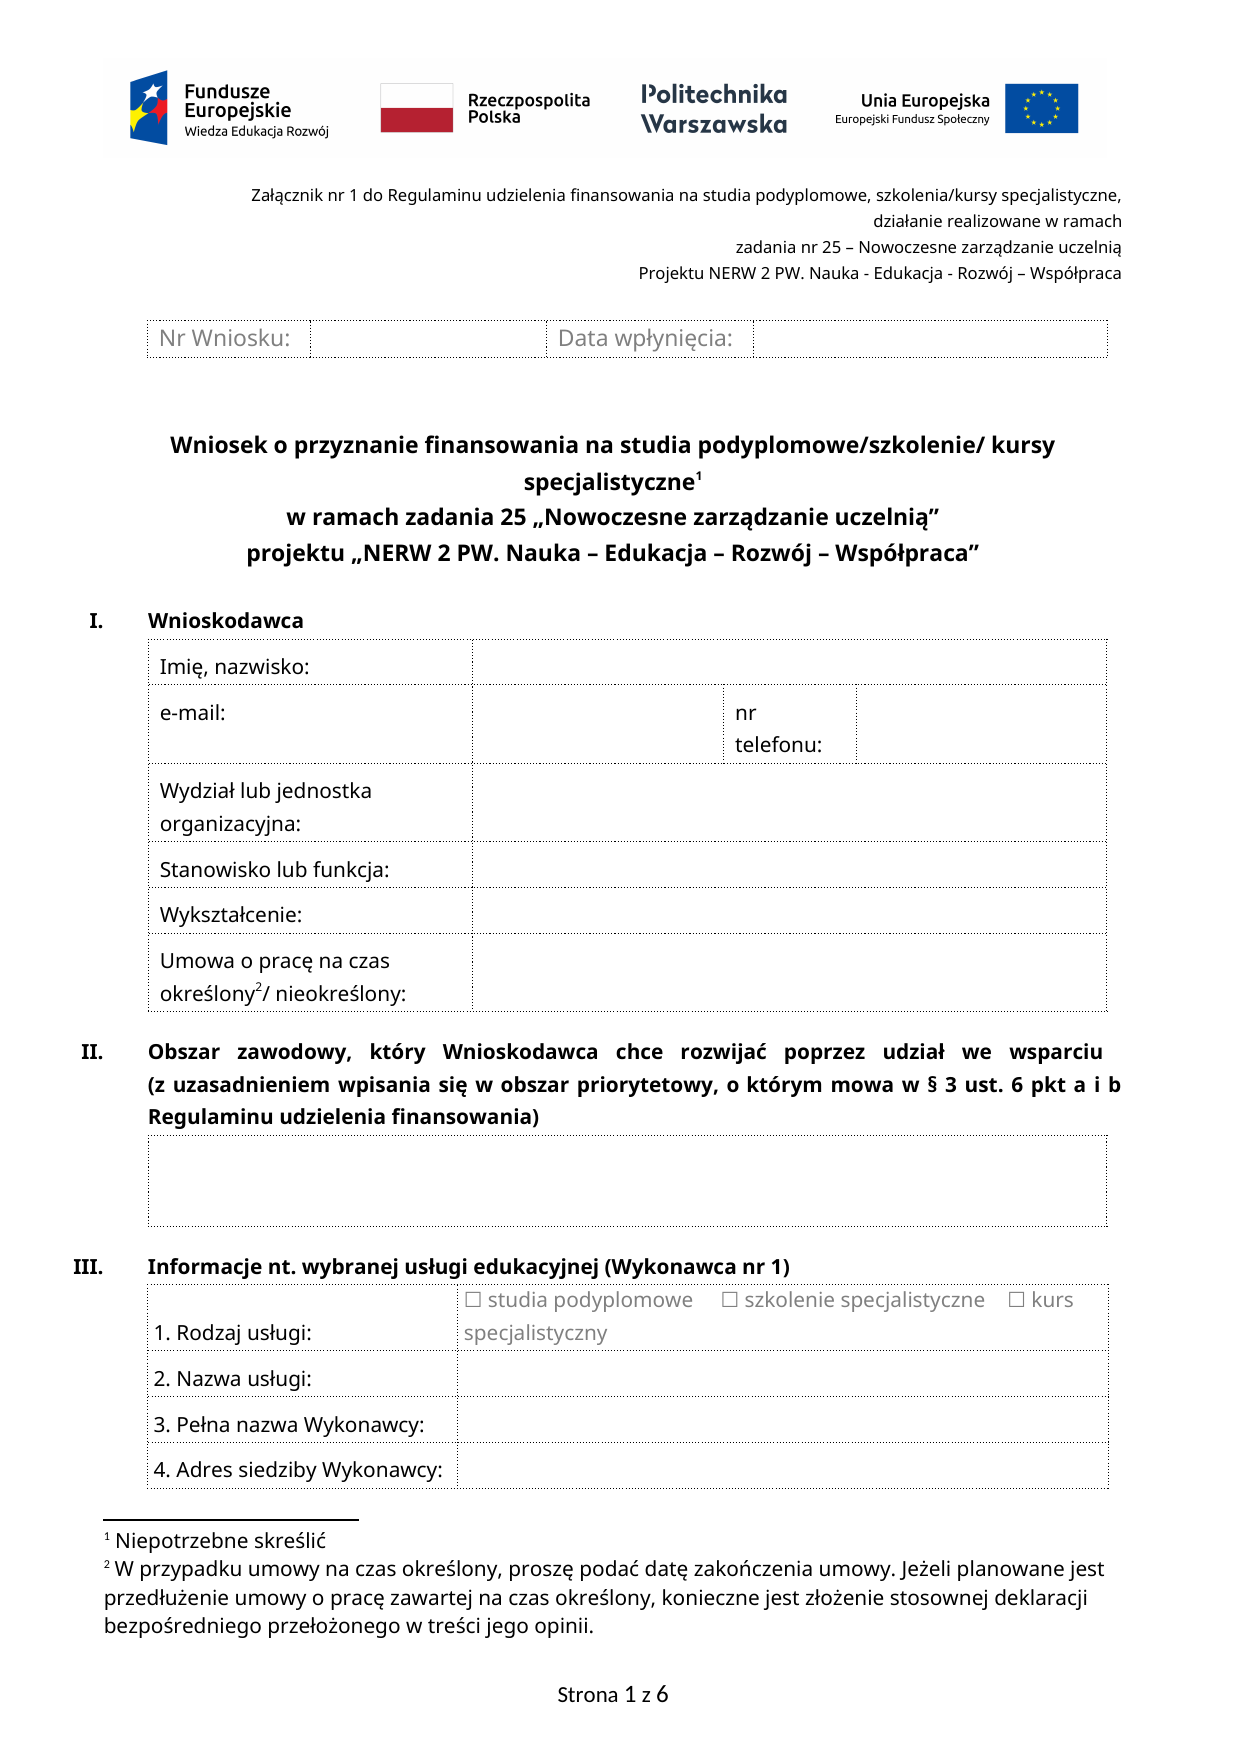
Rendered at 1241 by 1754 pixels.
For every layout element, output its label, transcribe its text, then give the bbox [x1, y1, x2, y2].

text w ramach zadania 25 „Nowoczesne zarządzanie uczelnią” [103, 501, 1122, 533]
table_header Nr Wniosku: [148, 320, 310, 357]
table_cell [458, 1396, 1109, 1442]
list Informacje nt. wybranej usługi edukacyjnej (Wykonawca nr 1) [103, 1252, 1122, 1280]
table_header Rodzaj usługi: [148, 1284, 458, 1350]
table_cell Wydział lub jednostka organizacyjna: [148, 763, 473, 841]
table_cell [857, 684, 1107, 763]
list Wnioskodawca [103, 606, 1122, 634]
table_header Imię, nazwisko: [148, 639, 473, 684]
table_cell Wykształcenie: [148, 887, 473, 933]
text zadania nr 25 – Nowoczesne zarządzanie uczelnią [103, 236, 1122, 258]
text działanie realizowane w ramach [103, 210, 1122, 232]
text projektu „NERW 2 PW. Nauka – Edukacja – Rozwój – Współpraca” [103, 537, 1122, 568]
table_cell Adres siedziby Wykonawcy: [148, 1442, 458, 1488]
picture [103, 58, 1107, 158]
table_cell Umowa o pracę na czas określony/ nieokreślony: [148, 933, 473, 1011]
table_cell [473, 887, 1107, 933]
text Wniosek o przyznanie finansowania na studia podyplomowe/szkolenie/ kursy specjalistyczne [103, 429, 1122, 497]
table_header [148, 1135, 1107, 1226]
table_header [753, 320, 1107, 357]
table_header Data wpłynięcia: [546, 320, 753, 357]
table_cell Stanowisko lub funkcja: [148, 841, 473, 887]
text Projektu NERW 2 PW. Nauka - Edukacja - Rozwój – Współpraca [103, 262, 1122, 284]
table_header studia podyplomowe szkolenie specjalistyczne kurs specjalistyczny [458, 1284, 1109, 1350]
table_cell Pełna nazwa Wykonawcy: [148, 1396, 458, 1442]
table_cell [473, 841, 1107, 887]
table_cell e-mail: [148, 684, 473, 763]
table_cell nr telefonu: [724, 684, 857, 763]
table_header [473, 639, 1107, 684]
table_header [310, 320, 546, 357]
table_cell [473, 684, 724, 763]
table_cell [473, 763, 1107, 841]
table_cell [458, 1350, 1109, 1396]
text Załącznik nr 1 do Regulaminu udzielenia finansowania na studia podyplomowe, szkolenia/kursy specjalistyczne, [103, 184, 1122, 206]
list Obszar zawodowy, który Wnioskodawca chce rozwijać poprzez udział we wsparciu (z uzasadnieniem wpisania się w obszar priorytetowy, o którym mowa w § 3 ust. 6 pkt a i b Regulaminu udzielenia finansowania) [103, 1037, 1122, 1131]
table_cell [473, 933, 1107, 1011]
table_cell [458, 1442, 1109, 1488]
table_cell Nazwa usługi: [148, 1350, 458, 1396]
